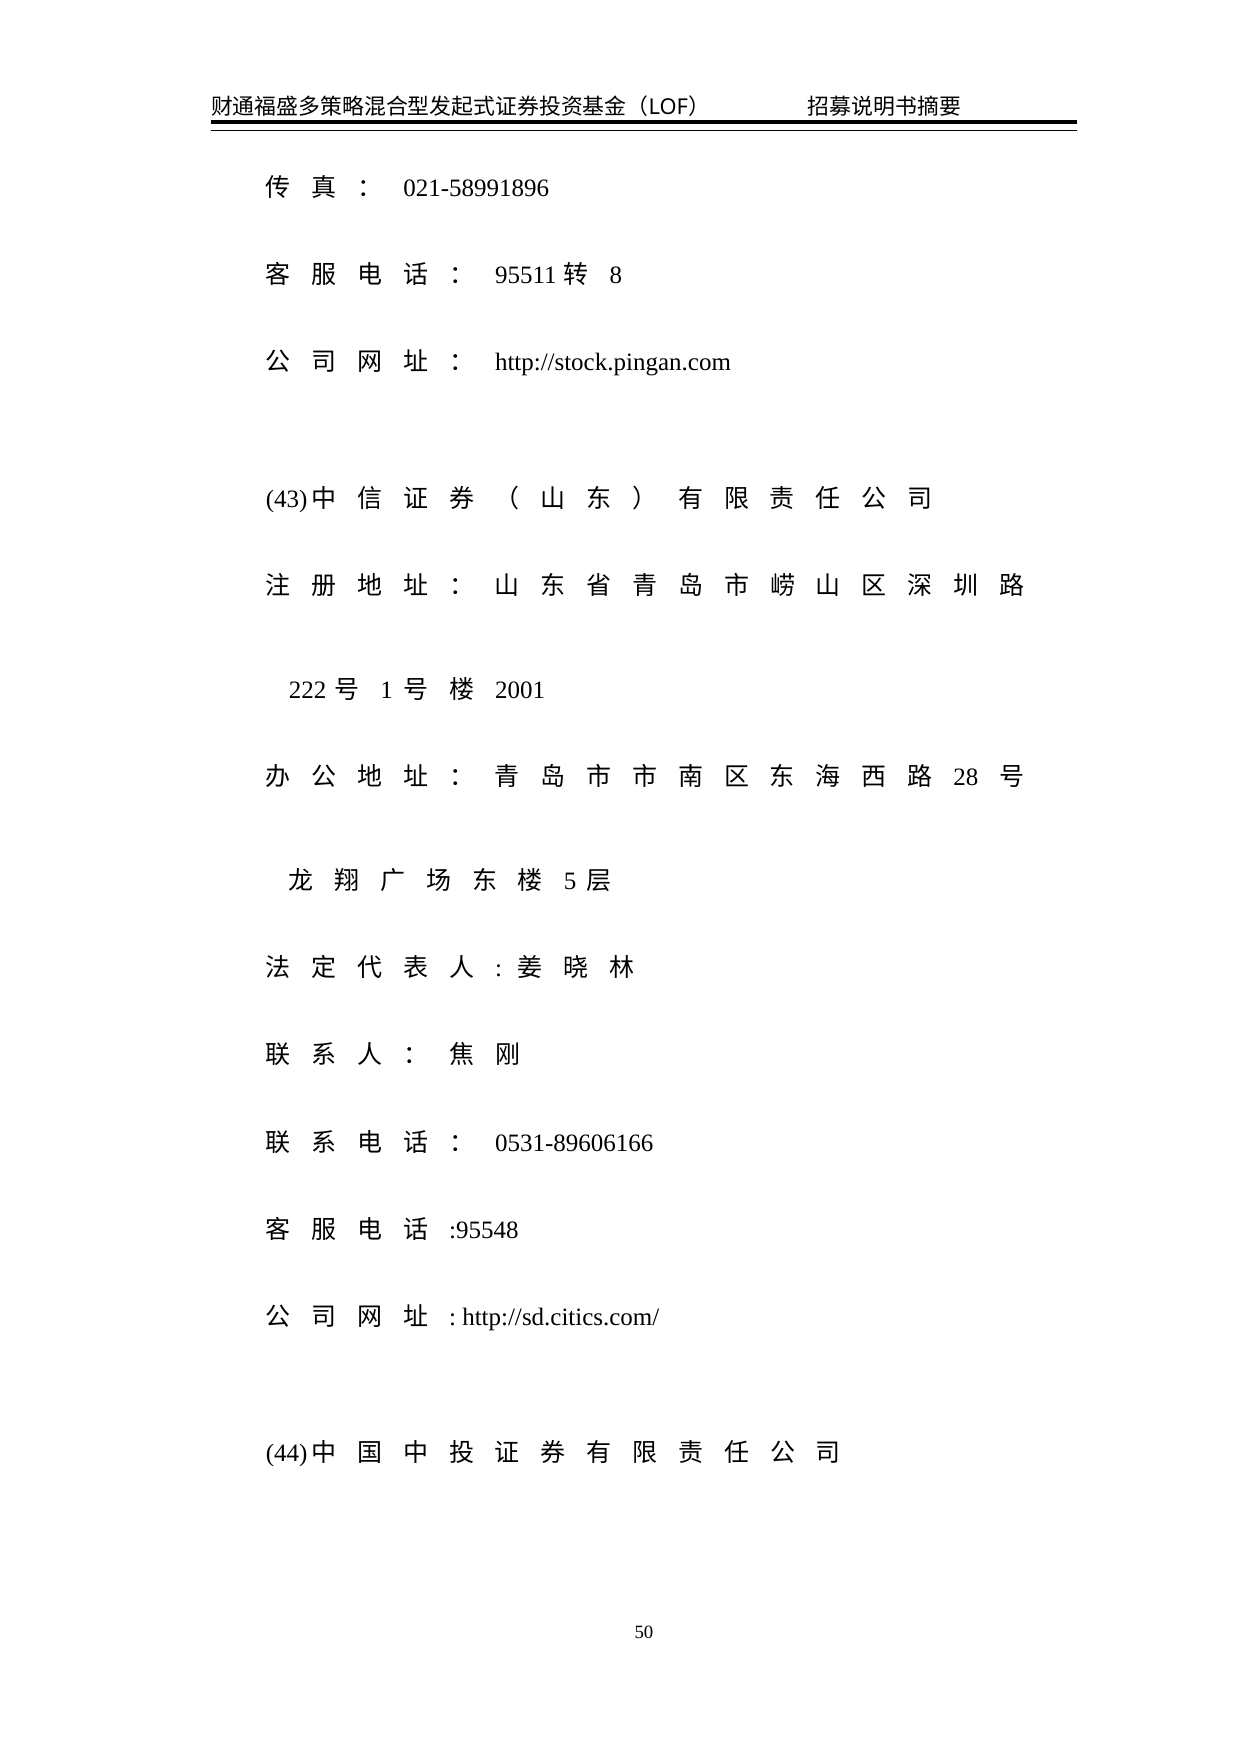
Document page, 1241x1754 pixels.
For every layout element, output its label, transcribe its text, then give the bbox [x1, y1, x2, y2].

text 传真：021-58991896 [263, 151, 1068, 220]
text 公司网址: http://sd.citics.com/ [263, 1280, 1068, 1349]
text 客服电话:95548 [263, 1193, 1068, 1262]
text 联系人：焦刚 [263, 1018, 1068, 1087]
text (44)中国中投证券有限责任公司 [266, 1416, 1068, 1486]
text 法定代表人: 姜晓林 [263, 931, 1068, 1000]
text 注册地址：山东省青岛市崂山区深圳路222号1号楼2001 [263, 549, 1068, 722]
text 办公地址：青岛市市南区东海西路28号龙翔广场东楼5层 [263, 740, 1068, 913]
text (43)中信证券（山东）有限责任公司 [266, 462, 1068, 531]
text 联系电话：0531-89606166 [263, 1106, 1068, 1175]
text 客服电话：95511转8 [263, 238, 1068, 307]
text 公司网址：http://stock.pingan.com [263, 325, 1068, 394]
